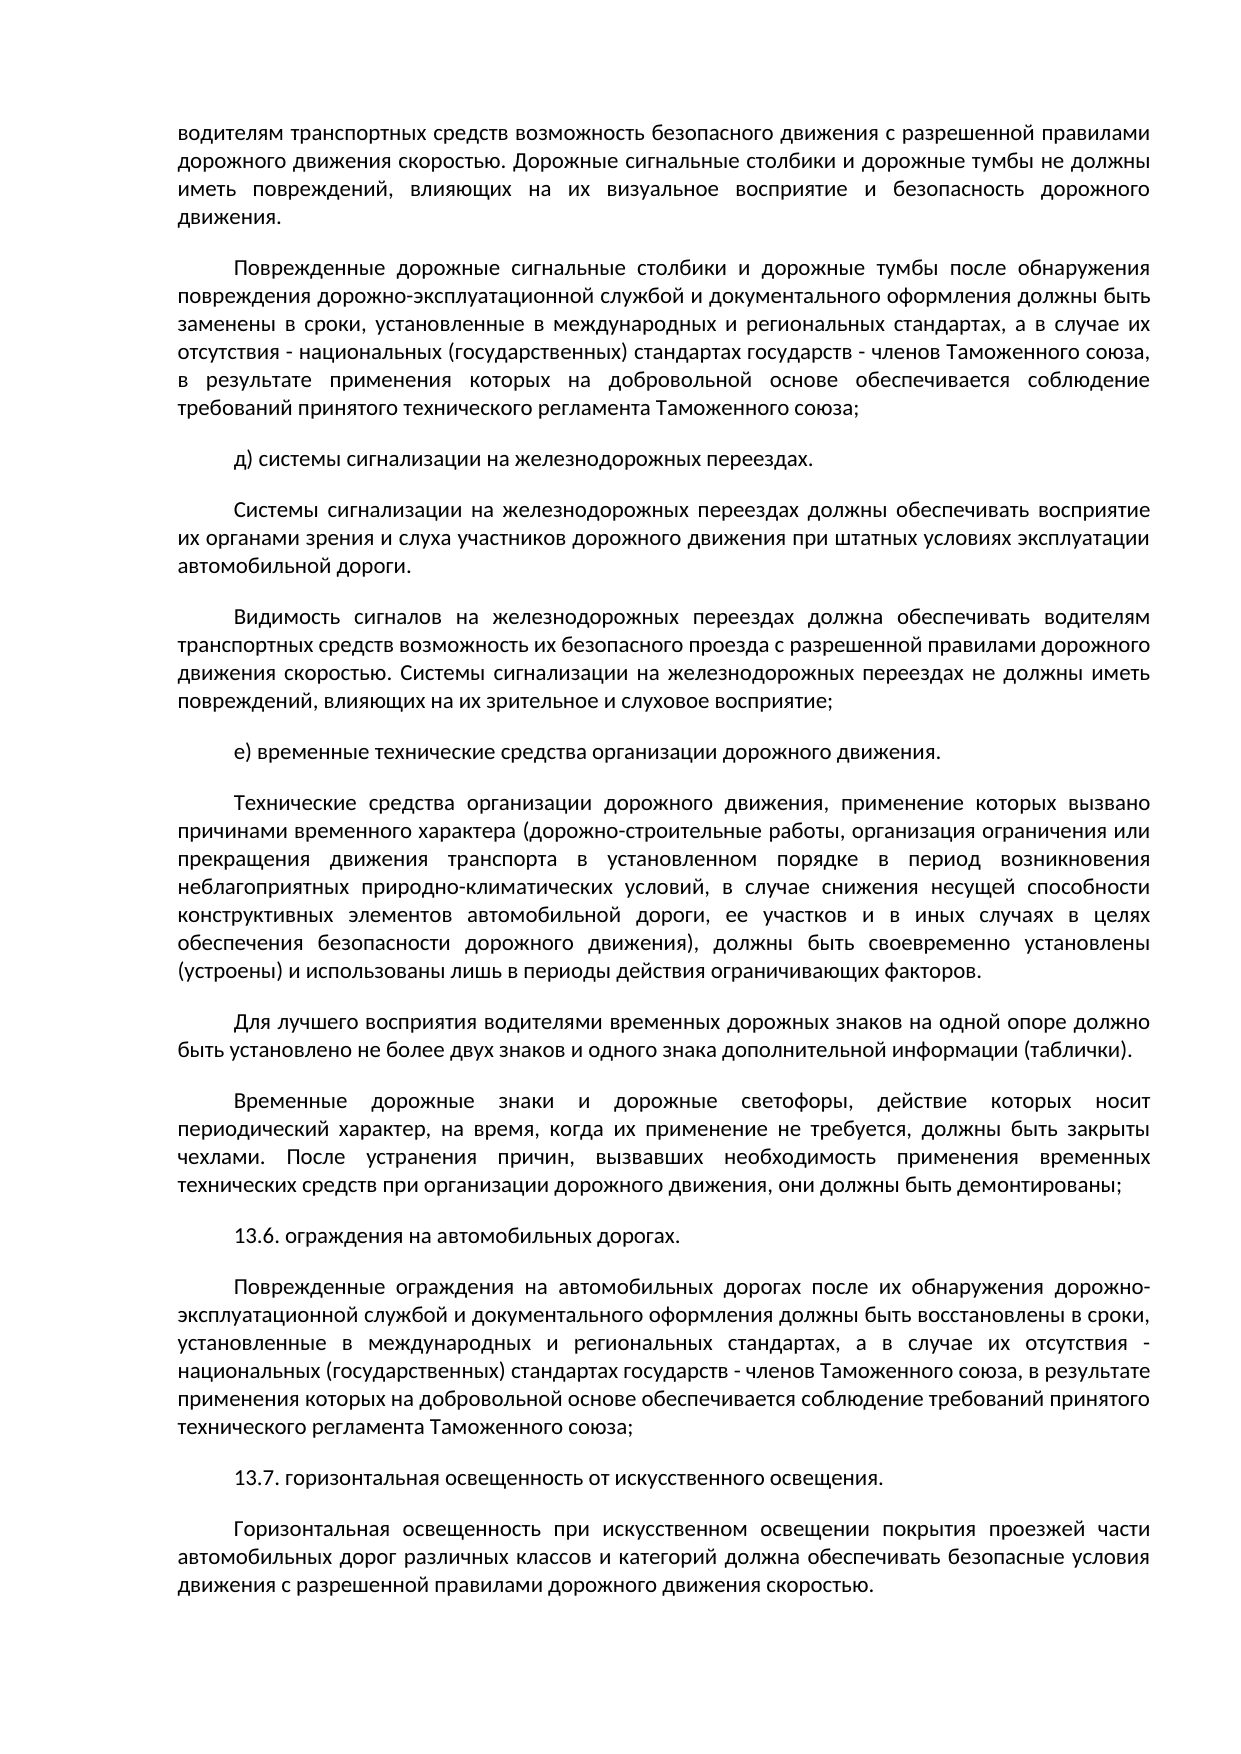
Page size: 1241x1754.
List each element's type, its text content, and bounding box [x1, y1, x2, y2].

text Для лучшего восприятия водителями временных дорожных знаков на одной опоре должно быть установлено не более двух знаков и одного знака дополнительной информации (таблички). [177, 1007, 1152, 1063]
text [177, 118, 1152, 230]
text Горизонтальная освещенность при искусственном освещении покрытия проезжей части автомобильных дорог различных классов и категорий должна обеспечивать безопасные условия движения с разрешенной правилами дорожного движения скоростью. [177, 1514, 1152, 1598]
text 13.6. ограждения на автомобильных дорогах. [177, 1221, 1152, 1249]
text Технические средства организации дорожного движения, применение которых вызвано причинами временного характера (дорожно-строительные работы, организация ограничения или прекращения движения транспорта в установленном порядке в период возникновения неблагоприятных природно-климатических условий, в случае снижения несущей способности конструктивных элементов автомобильной дороги, ее участков и в иных случаях в целях обеспечения безопасности дорожного движения), должны быть своевременно установлены (устроены) и использованы лишь в периоды действия ограничивающих факторов. [177, 788, 1152, 984]
text е) временные технические средства организации дорожного движения. [177, 737, 1152, 765]
text д) системы сигнализации на железнодорожных переездах. [177, 444, 1152, 472]
text Временные дорожные знаки и дорожные светофоры, действие которых носит периодический характер, на время, когда их применение не требуется, должны быть закрыты чехлами. После устранения причин, вызвавших необходимость применения временных технических средств при организации дорожного движения, они должны быть демонтированы; [177, 1086, 1152, 1198]
text Поврежденные дорожные сигнальные столбики и дорожные тумбы после обнаружения повреждения дорожно-эксплуатационной службой и документального оформления должны быть заменены в сроки, установленные в международных и региональных стандартах, а в случае их отсутствия - национальных (государственных) стандартах государств - членов Таможенного союза, в результате применения которых на добровольной основе обеспечивается соблюдение требований принятого технического регламента Таможенного союза; [177, 253, 1152, 421]
text Системы сигнализации на железнодорожных переездах должны обеспечивать восприятие их органами зрения и слуха участников дорожного движения при штатных условиях эксплуатации автомобильной дороги. [177, 495, 1152, 579]
text Видимость сигналов на железнодорожных переездах должна обеспечивать водителям транспортных средств возможность их безопасного проезда с разрешенной правилами дорожного движения скоростью. Системы сигнализации на железнодорожных переездах не должны иметь повреждений, влияющих на их зрительное и слуховое восприятие; [177, 602, 1152, 714]
text Поврежденные ограждения на автомобильных дорогах после их обнаружения дорожно-эксплуатационной службой и документального оформления должны быть восстановлены в сроки, установленные в международных и региональных стандартах, а в случае их отсутствия - национальных (государственных) стандартах государств - членов Таможенного союза, в результате применения которых на добровольной основе обеспечивается соблюдение требований принятого технического регламента Таможенного союза; [177, 1272, 1152, 1440]
text 13.7. горизонтальная освещенность от искусственного освещения. [177, 1463, 1152, 1491]
